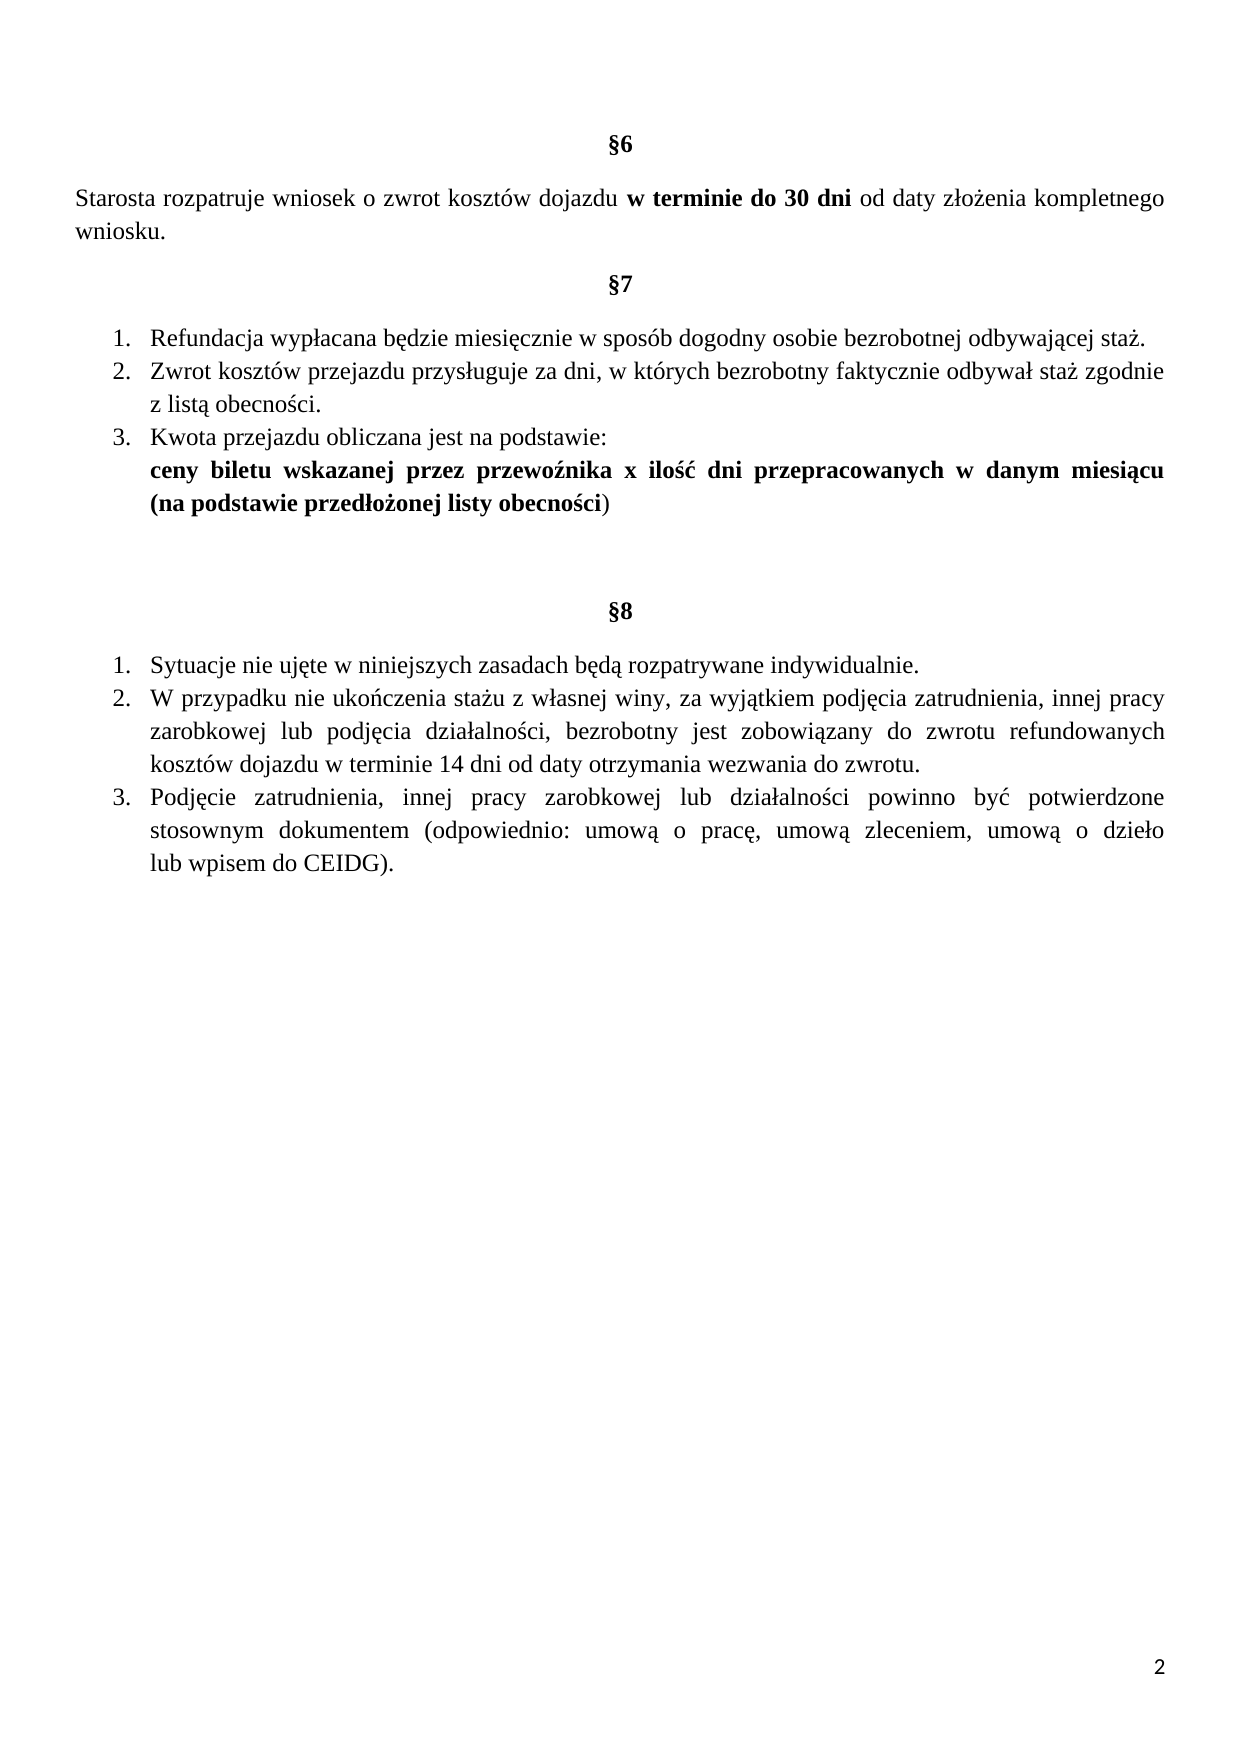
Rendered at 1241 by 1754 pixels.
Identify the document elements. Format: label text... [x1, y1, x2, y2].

list ceny biletu wskazanej przez przewoźnika x ilość dni przepracowanych w danym miesiącu (na podstawie przedłożonej listy obecności) [150, 456, 1165, 517]
list W przypadku nie ukończenia stażu z własnej winy, za wyjątkiem podjęcia zatrudnienia, innej pracy zarobkowej lub podjęcia działalności, bezrobotny jest zobowiązany do zwrotu refundowanych kosztów dojazdu w terminie 14 dni od daty otrzymania wezwania do zwrotu. [112, 683, 1165, 778]
list Podjęcie zatrudnienia, innej pracy zarobkowej lub działalności powinno być potwierdzone stosownym dokumentem (odpowiednio: umową o pracę, umową zleceniem, umową o dzieło lub wpisem do CEIDG). [112, 782, 1165, 877]
text §8 [75, 596, 1165, 625]
list Zwrot kosztów przejazdu przysługuje za dni, w których bezrobotny faktycznie odbywał staż zgodnie z listą obecności. [112, 356, 1165, 418]
text §6 [75, 129, 1165, 158]
list Kwota przejazdu obliczana jest na podstawie: [112, 422, 1165, 451]
list Sytuacje nie ujęte w niniejszych zasadach będą rozpatrywane indywidualnie. [112, 650, 1165, 679]
text Starosta rozpatruje wniosek o zwrot kosztów dojazdu w terminie do 30 dni od daty złożenia kompletnego wniosku. [75, 183, 1165, 244]
list Refundacja wypłacana będzie miesięcznie w sposób dogodny osobie bezrobotnej odbywającej staż. [112, 323, 1165, 352]
text §7 [75, 269, 1165, 298]
